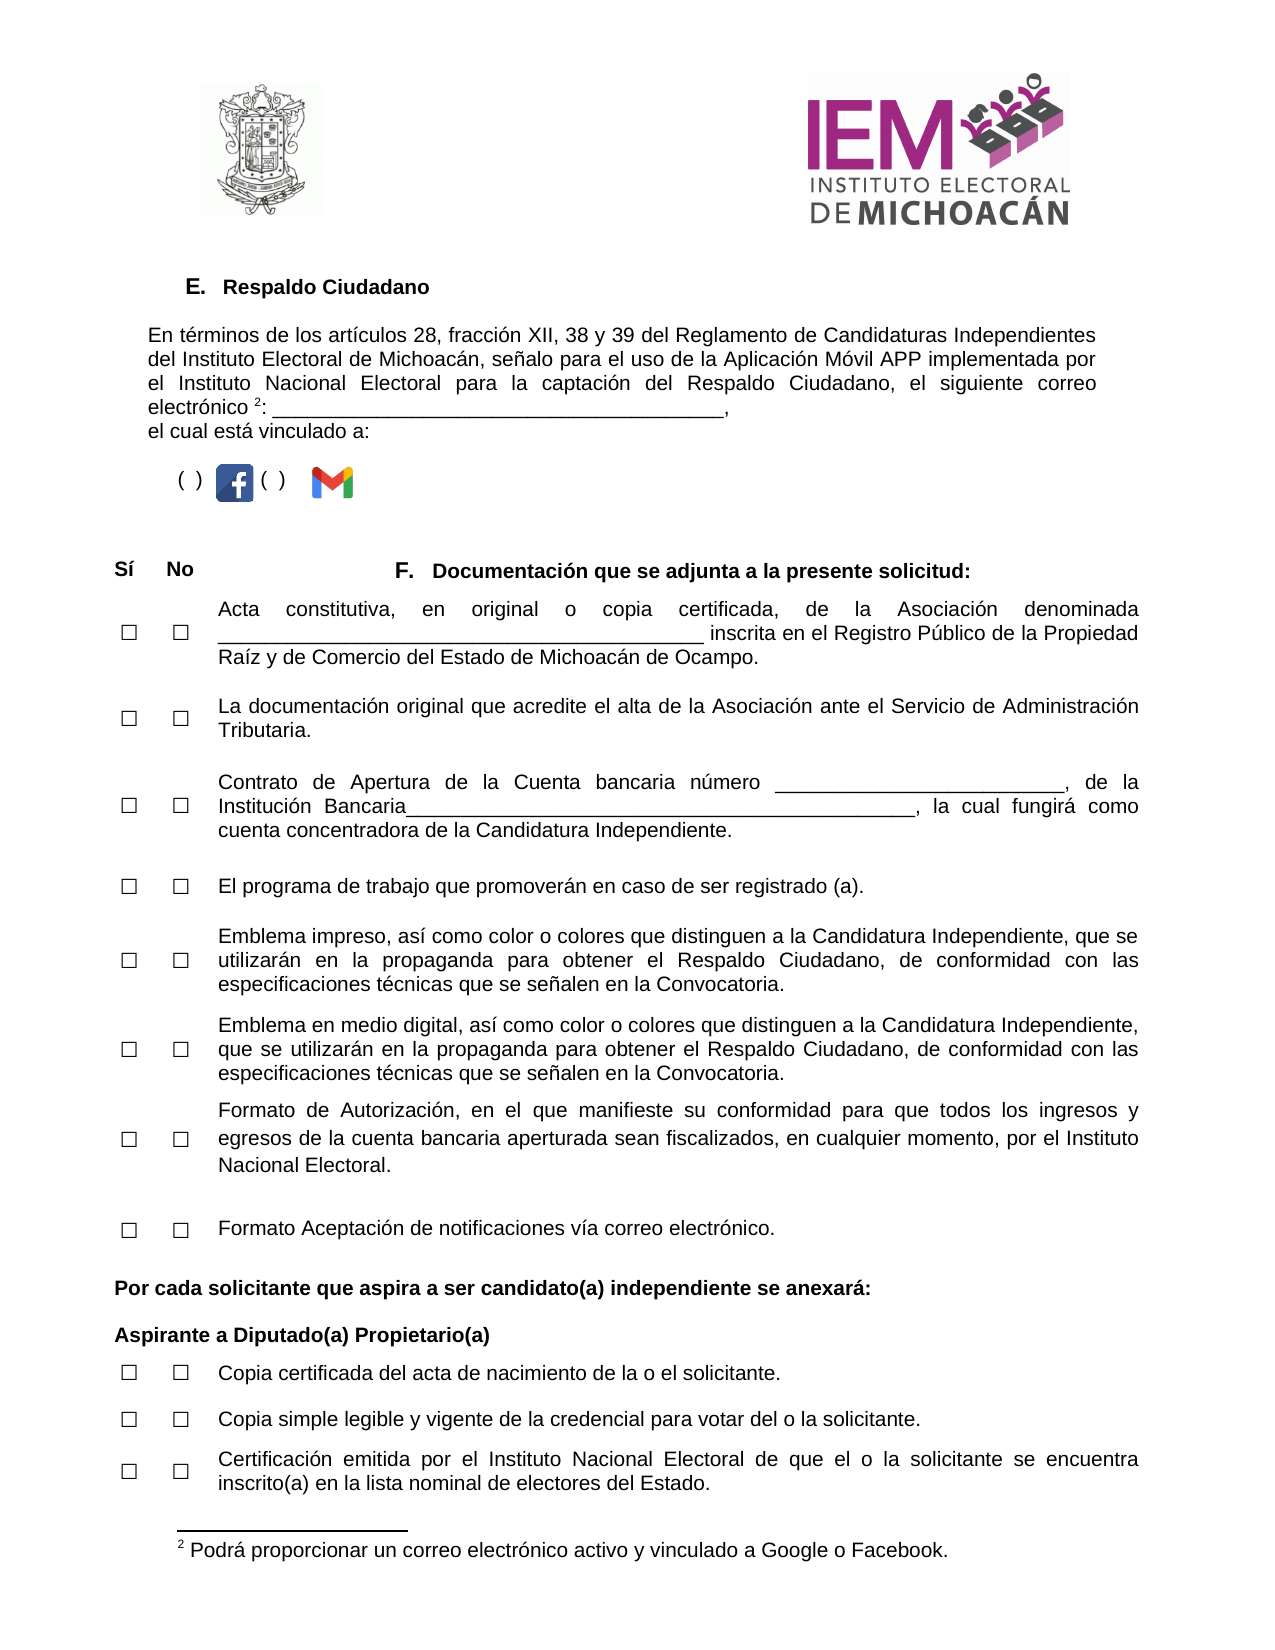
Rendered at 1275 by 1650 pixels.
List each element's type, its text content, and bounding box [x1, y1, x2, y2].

picture [198, 82, 322, 216]
table_cell Emblema en medio digital, así como color o colores que distinguen a la Candidatura Independiente, que se utilizarán en la propaganda para obtener el Respaldo Ciudadano, de conformidad con las especificaciones técnicas que se señalen en la Convocatoria. [207, 1004, 1151, 1094]
text el cual está vinculado a: [148, 419, 1098, 443]
table_cell Formato de Autorización, en el que manifieste su conformidad para que todos los ingresos y egresos de la cuenta bancaria aperturada sean fiscalizados, en cualquier momento, por el Instituto Nacional Electoral. [207, 1094, 1151, 1184]
table_header No [155, 557, 207, 583]
text En términos de los artículos 28, fracción XII, 38 y 39 del Reglamento de Candidaturas Independientes del Instituto Electoral de Michoacán, señalo para el uso de la Aplicación Móvil APP implementada por el Instituto Nacional Electoral para la captación del Respaldo Ciudadano, el siguiente correo electrónico : _______________________________________, [148, 323, 1098, 419]
table_cell El programa de trabajo que promoverán en caso de ser registrado (a). [207, 857, 1151, 916]
picture [216, 491, 254, 502]
list Respaldo Ciudadano [185, 273, 1098, 299]
table_cell Certificación emitida por el Instituto Nacional Electoral de que el o la solicitante se encuentra inscrito(a) en la lista nominal de electores del Estado. [207, 1440, 1151, 1502]
picture [304, 491, 361, 499]
table_header Sí [103, 557, 155, 583]
table_cell Copia simple legible y vigente de la credencial para votar del o la solicitante. [207, 1398, 1151, 1440]
table_cell Contrato de Apertura de la Cuenta bancaria número _________________________, de la Institución Bancaria____________________________________________, la cual fungirá como cuenta concentradora de la Candidatura Independiente. [207, 754, 1151, 857]
table_cell Emblema impreso, así como color o colores que distinguen a la Candidatura Independiente, que se utilizarán en la propaganda para obtener el Respaldo Ciudadano, de conformidad con las especificaciones técnicas que se señalen en la Convocatoria. [207, 916, 1151, 1004]
table_header Documentación que se adjunta a la presente solicitud: [207, 557, 1151, 583]
table_cell La documentación original que acredite el alta de la Asociación ante el Servicio de Administración Tributaria. [207, 682, 1151, 754]
text ( ) ( ) [177, 467, 1098, 491]
picture [808, 73, 1070, 225]
table_cell Copia certificada del acta de nacimiento de la o el solicitante. [207, 1347, 1151, 1398]
table_cell Por cada solicitante que aspira a ser candidato(a) independiente se anexará: Aspirante a Diputado(a) Propietario(a) [103, 1275, 1151, 1347]
table_cell Formato Aceptación de notificaciones vía correo electrónico. [207, 1185, 1151, 1275]
table_cell Acta constitutiva, en original o copia certificada, de la Asociación denominada __________________________________________ inscrita en el Registro Público de la Propiedad Raíz y de Comercio del Estado de Michoacán de Ocampo. [207, 584, 1151, 682]
